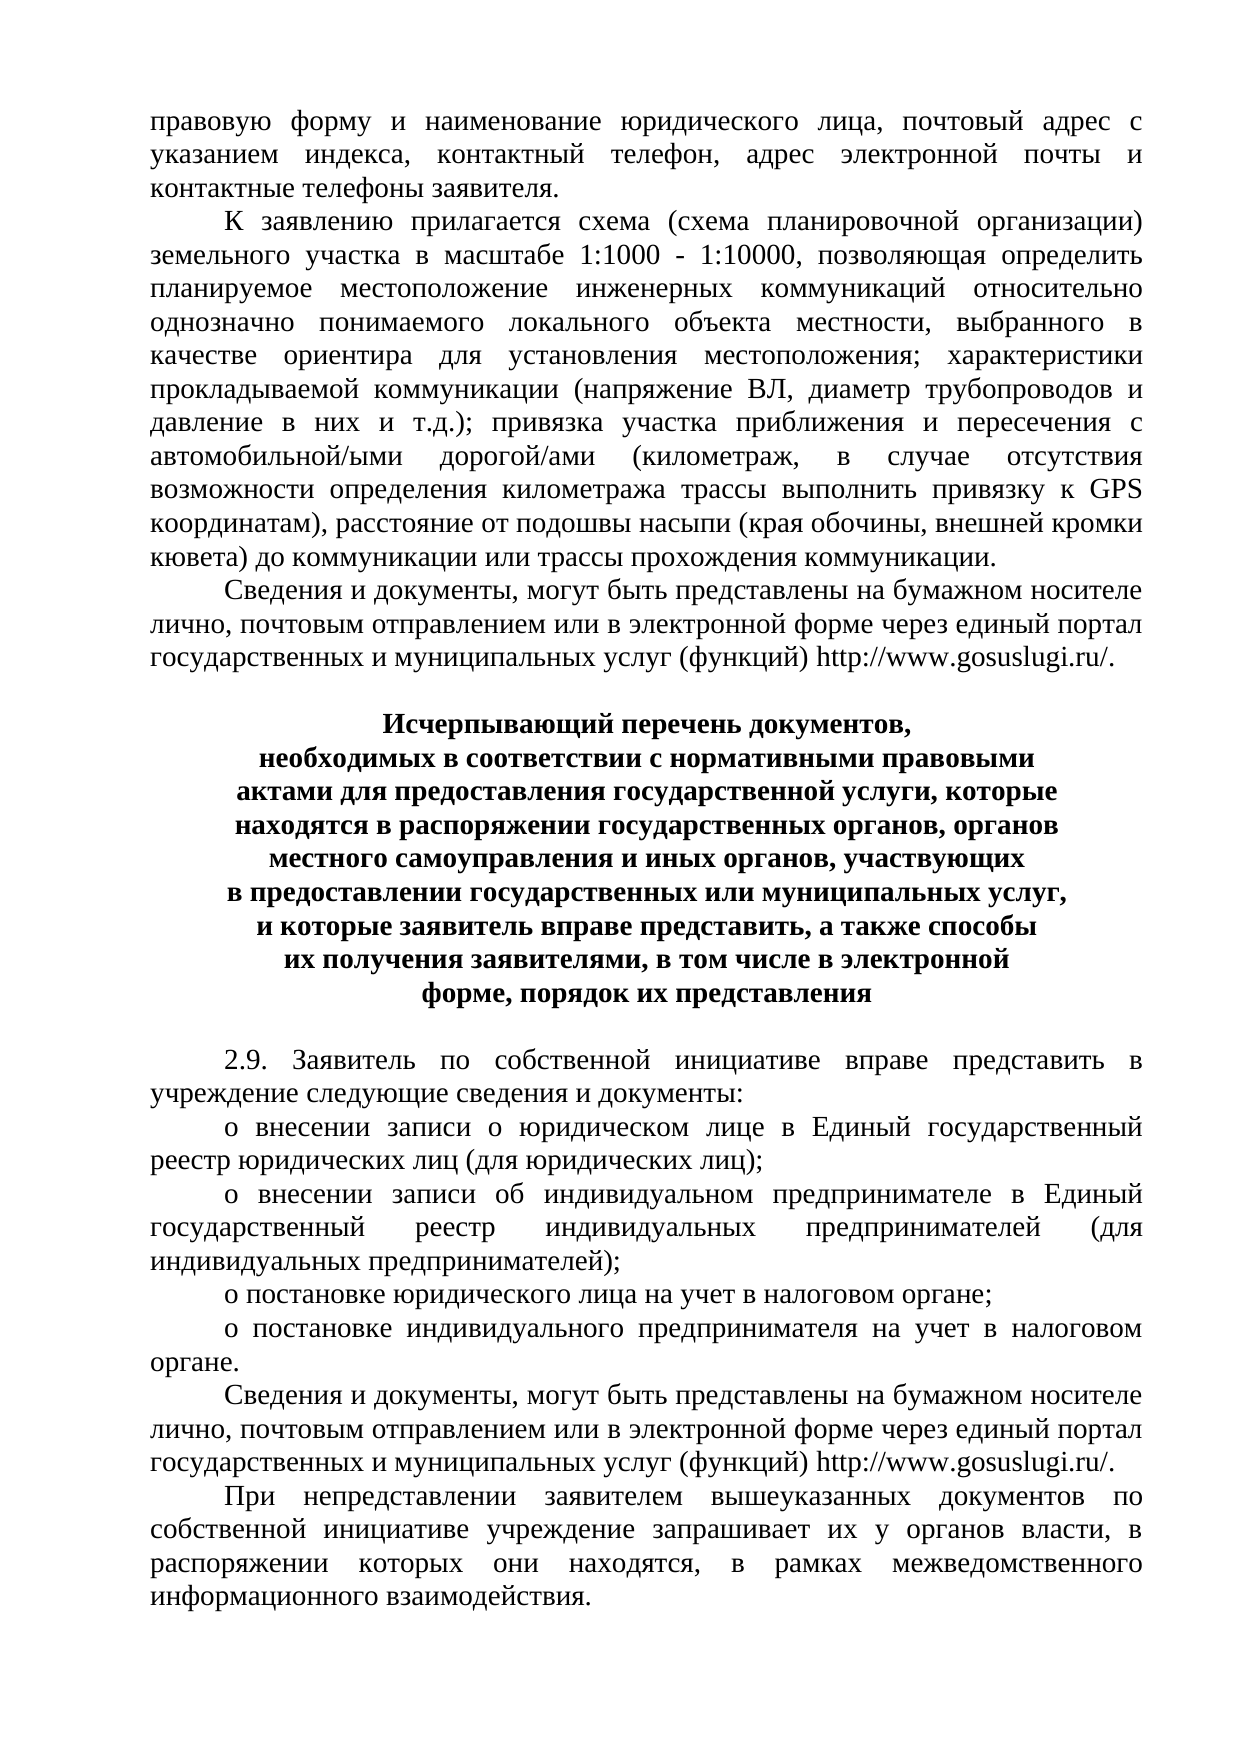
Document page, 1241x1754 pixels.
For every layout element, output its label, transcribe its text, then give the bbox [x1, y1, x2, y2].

text 2.9. Заявитель по собственной инициативе вправе представить в учреждение следующие сведения и документы: [150, 1042, 1144, 1109]
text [150, 103, 1144, 203]
text Сведения и документы, могут быть представлены на бумажном носителе лично, почтовым отправлением или в электронной форме через единый портал государственных и муниципальных услуг (функций) http://www.gosuslugi.ru/. [150, 1377, 1144, 1478]
text При непредставлении заявителем вышеуказанных документов по собственной инициативе учреждение запрашивает их у органов власти, в распоряжении которых они находятся, в рамках межведомственного информационного взаимодействия. [150, 1478, 1144, 1612]
text необходимых в соответствии с нормативными правовыми [150, 740, 1144, 773]
text и которые заявитель вправе представить, а также способы [150, 908, 1144, 941]
text местного самоуправления и иных органов, участвующих [150, 841, 1144, 874]
text о внесении записи об индивидуальном предпринимателе в Единый государственный реестр индивидуальных предпринимателей (для индивидуальных предпринимателей); [150, 1176, 1144, 1277]
text о внесении записи о юридическом лице в Единый государственный реестр юридических лиц (для юридических лиц); [150, 1109, 1144, 1176]
text о постановке индивидуального предпринимателя на учет в налоговом органе. [150, 1310, 1144, 1377]
text Сведения и документы, могут быть представлены на бумажном носителе лично, почтовым отправлением или в электронной форме через единый портал государственных и муниципальных услуг (функций) http://www.gosuslugi.ru/. [150, 572, 1144, 673]
text Исчерпывающий перечень документов, [150, 706, 1144, 740]
text актами для предоставления государственной услуги, которые [150, 773, 1144, 807]
text К заявлению прилагается схема (схема планировочной организации) земельного участка в масштабе 1:1000 - 1:10000, позволяющая определить планируемое местоположение инженерных коммуникаций относительно однозначно понимаемого локального объекта местности, выбранного в качестве ориентира для установления местоположения; характеристики прокладываемой коммуникации (напряжение ВЛ, диаметр трубопроводов и давление в них и т.д.); привязка участка приближения и пересечения с автомобильной/ыми дорогой/ами (километраж, в случае отсутствия возможности определения километража трассы выполнить привязку к GPS координатам), расстояние от подошвы насыпи (края обочины, внешней кромки кювета) до коммуникации или трассы прохождения коммуникации. [150, 203, 1144, 572]
text форме, порядок их представления [150, 975, 1144, 1008]
text находятся в распоряжении государственных органов, органов [150, 807, 1144, 841]
text их получения заявителями, в том числе в электронной [150, 941, 1144, 975]
text о постановке юридического лица на учет в налоговом органе; [150, 1277, 1144, 1310]
text в предоставлении государственных или муниципальных услуг, [150, 874, 1144, 908]
